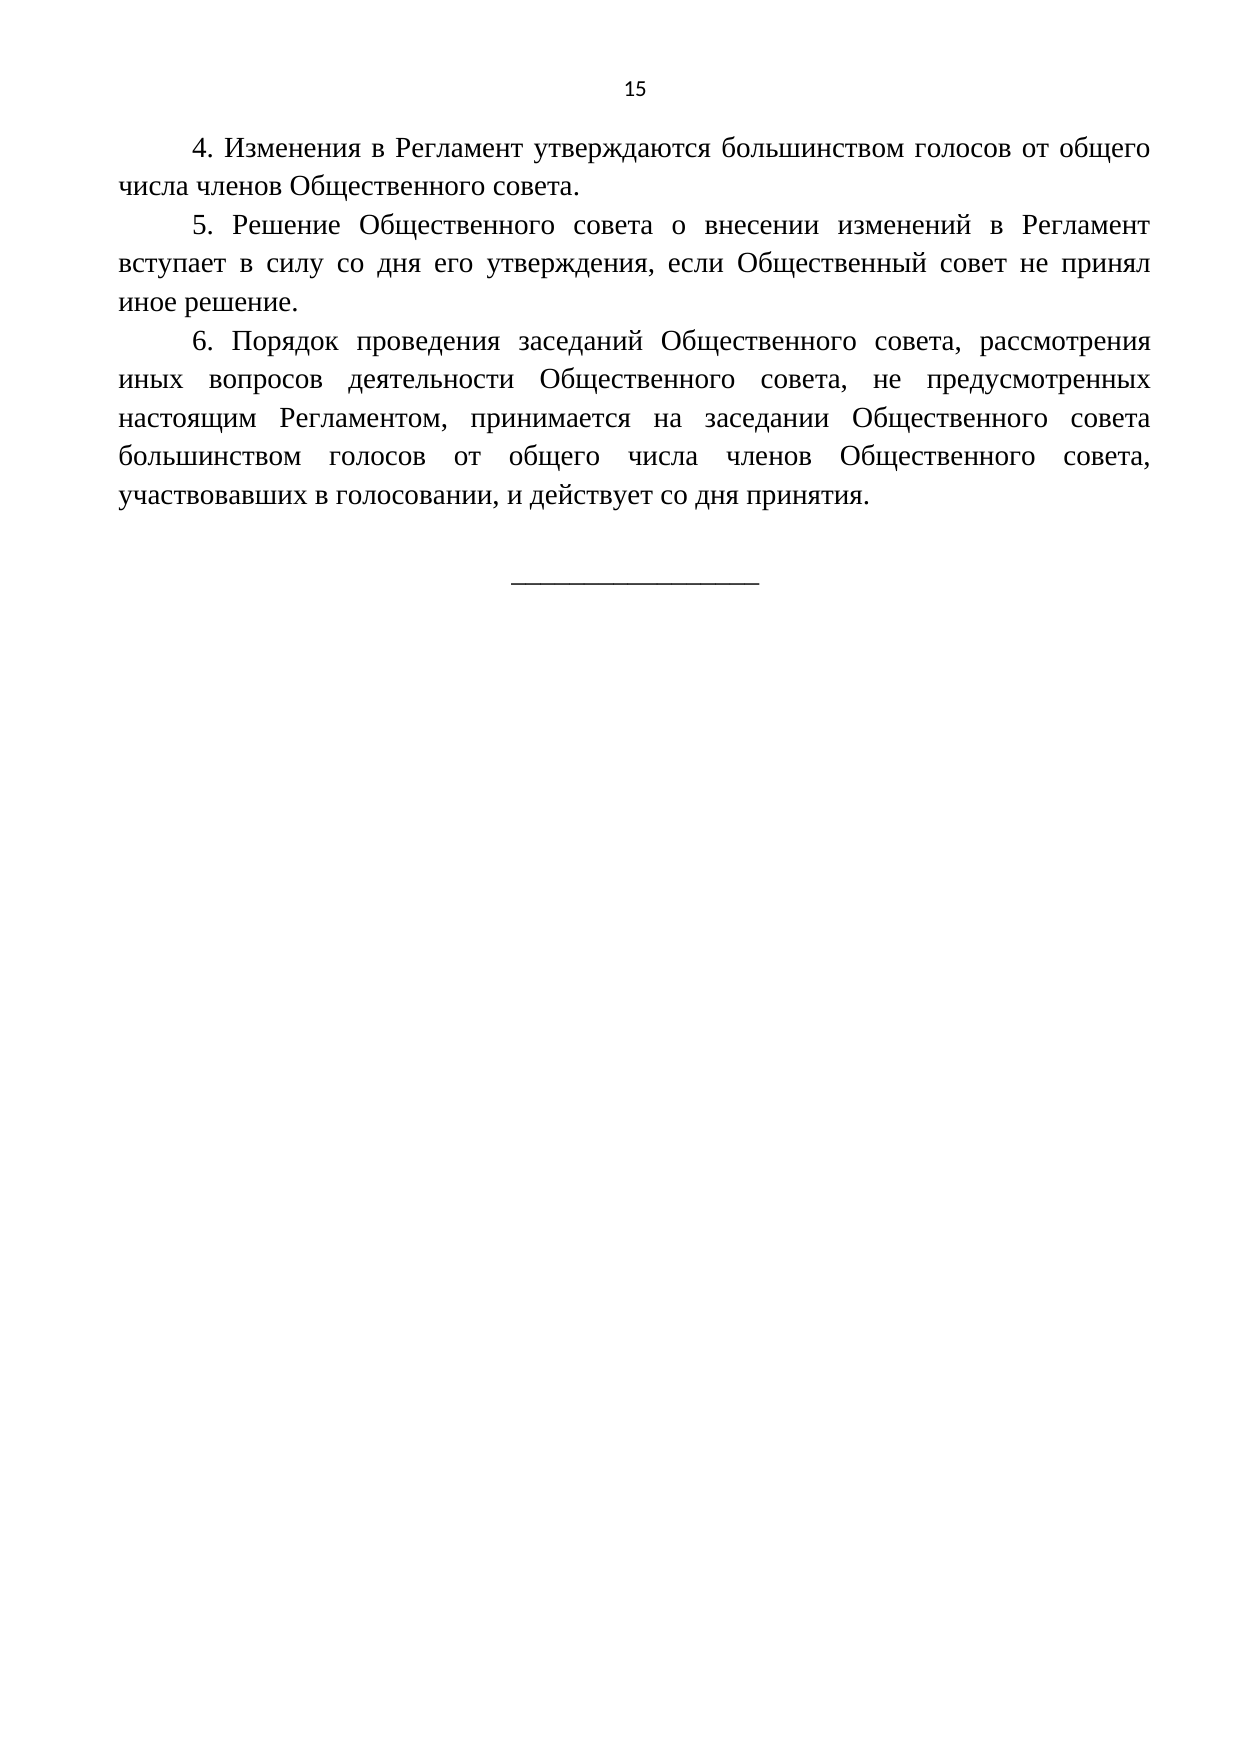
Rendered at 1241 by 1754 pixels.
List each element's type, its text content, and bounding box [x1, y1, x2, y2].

text 5. Решение Общественного совета о внесении изменений в Регламент вступает в силу со дня его утверждения, если Общественный совет не принял иное решение. [118, 207, 1152, 318]
text 4. Изменения в Регламент утверждаются большинством голосов от общего числа членов Общественного совета. [118, 130, 1152, 202]
text 6. Порядок проведения заседаний Общественного совета, рассмотрения иных вопросов деятельности Общественного совета, не предусмотренных настоящим Регламентом, принимается на заседании Общественного совета большинством голосов от общего числа членов Общественного совета, участвовавших в голосовании, и действует со дня принятия. [118, 323, 1152, 510]
text _________________ [118, 554, 1152, 587]
